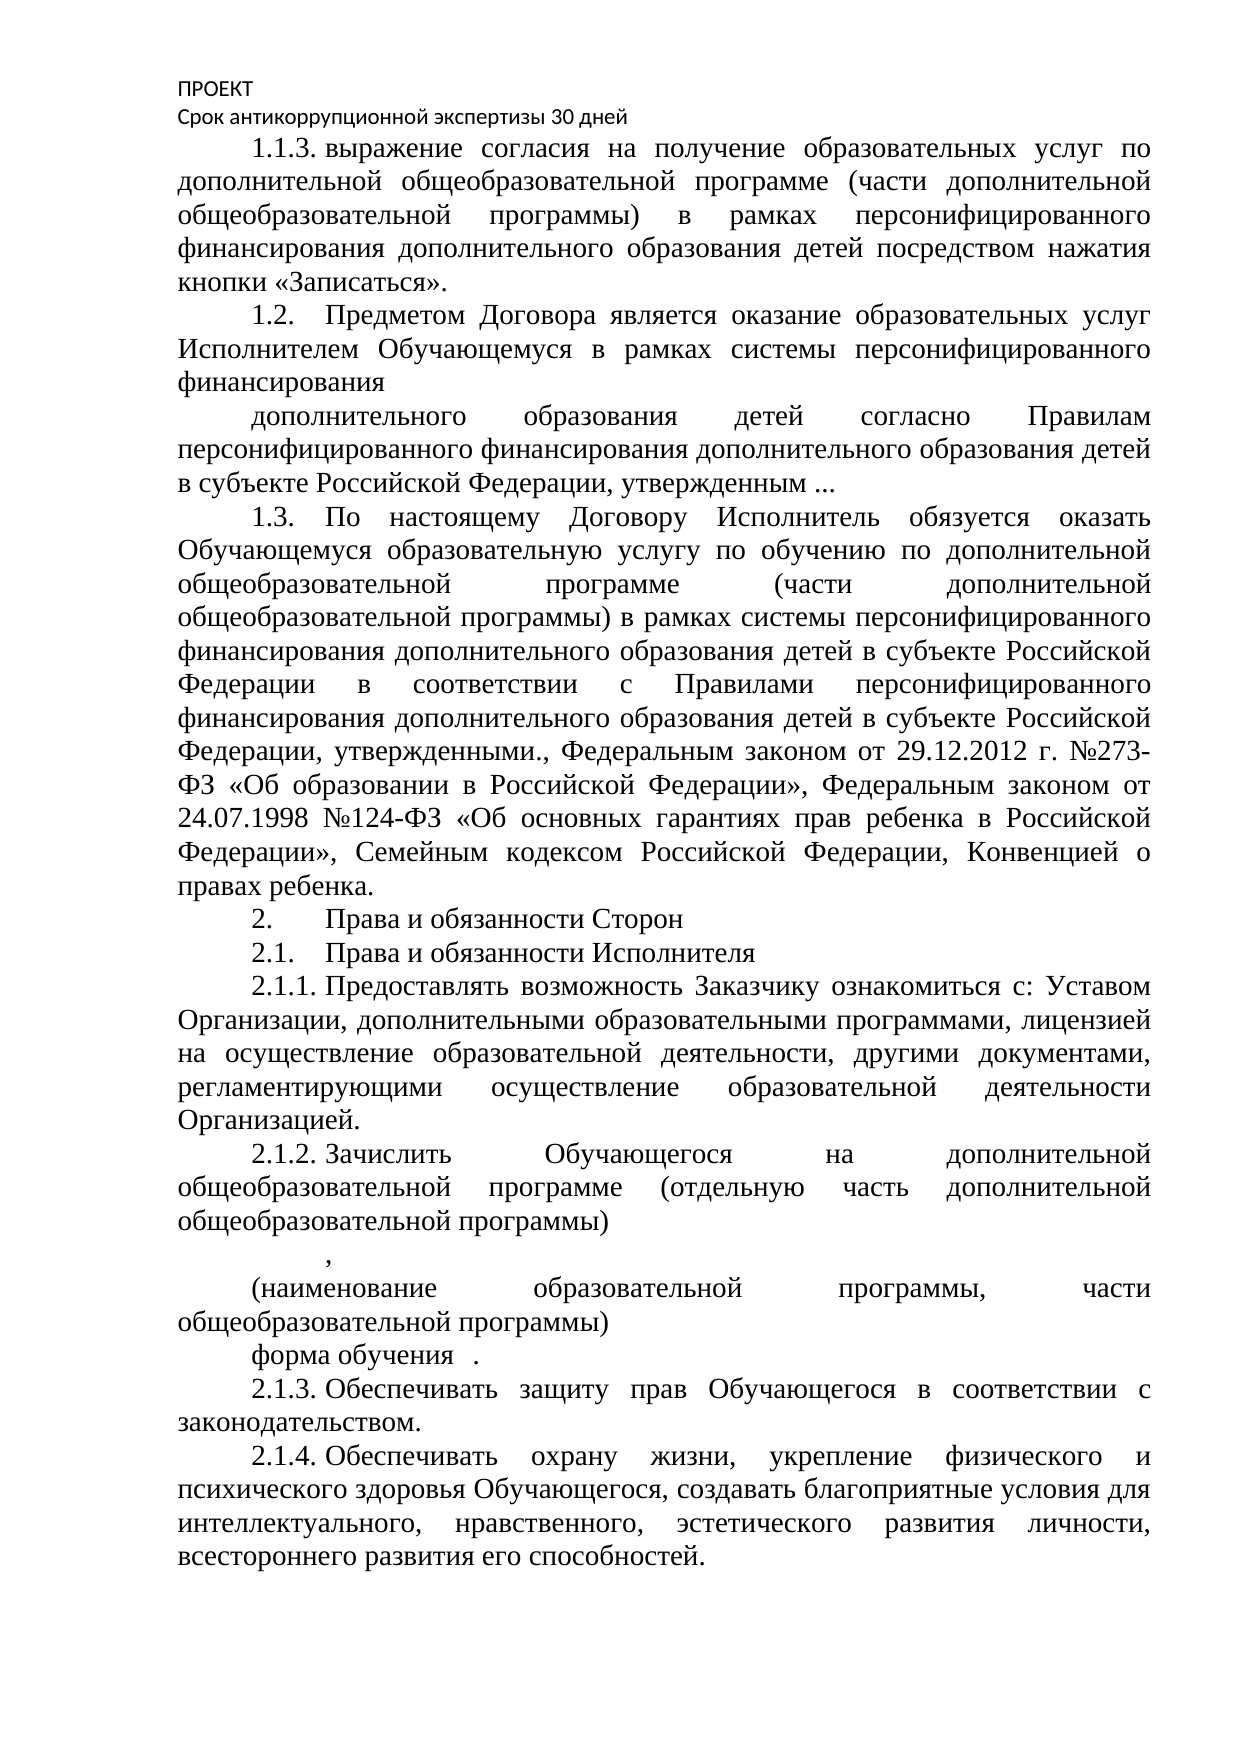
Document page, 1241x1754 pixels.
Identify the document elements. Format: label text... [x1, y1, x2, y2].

text (наименование образовательной программы, части общеобразовательной программы) [177, 1270, 1152, 1337]
text 1.3. По настоящему Договору Исполнитель обязуется оказать Обучающемуся образовательную услугу по обучению по дополнительной общеобразовательной программе (части дополнительной общеобразовательной программы) в рамках системы персонифицированного финансирования дополнительного образования детей в субъекте Российской Федерации в соответствии с Правилами персонифицированного финансирования дополнительного образования детей в субъекте Российской Федерации, утвержденными., Федеральным законом от 29.12.2012 г. №273-ФЗ «Об образовании в Российской Федерации», Федеральным законом от 24.07.1998 №124-ФЗ «Об основных гарантиях прав ребенка в Российской Федерации», Семейным кодексом Российской Федерации, Конвенцией о правах ребенка. [177, 499, 1152, 901]
text 1.1.3. выражение согласия на получение образовательных услуг по дополнительной общеобразовательной программе (части дополнительной общеобразовательной программы) в рамках персонифицированного финансирования дополнительного образования детей посредством нажатия кнопки «Записаться». [177, 130, 1152, 297]
text 2.1. Права и обязанности Исполнителя [177, 935, 1152, 968]
text 1.2. Предметом Договора является оказание образовательных услуг Исполнителем Обучающемуся в рамках системы персонифицированного финансирования [177, 297, 1152, 398]
text 2.1.3. Обеспечивать защиту прав Обучающегося в соответствии с законодательством. [177, 1371, 1152, 1438]
text форма обучения . [177, 1337, 1152, 1371]
text 2.1.4. Обеспечивать охрану жизни, укрепление физического и психического здоровья Обучающегося, создавать благоприятные условия для интеллектуального, нравственного, эстетического развития личности, всестороннего развития его способностей. [177, 1438, 1152, 1572]
text 2.1.2. Зачислить Обучающегося на дополнительной общеобразовательной программе (отдельную часть дополнительной общеобразовательной программы) [177, 1136, 1152, 1237]
text , [177, 1237, 1152, 1270]
text 2.1.1. Предоставлять возможность Заказчику ознакомиться с: Уставом Организации, дополнительными образовательными программами, лицензией на осуществление образовательной деятельности, другими документами, регламентирующими осуществление образовательной деятельности Организацией. [177, 968, 1152, 1136]
text дополнительного образования детей согласно Правилам персонифицированного финансирования дополнительного образования детей в субъекте Российской Федерации, утвержденным ... [177, 398, 1152, 499]
text 2. Права и обязанности Сторон [177, 901, 1152, 935]
